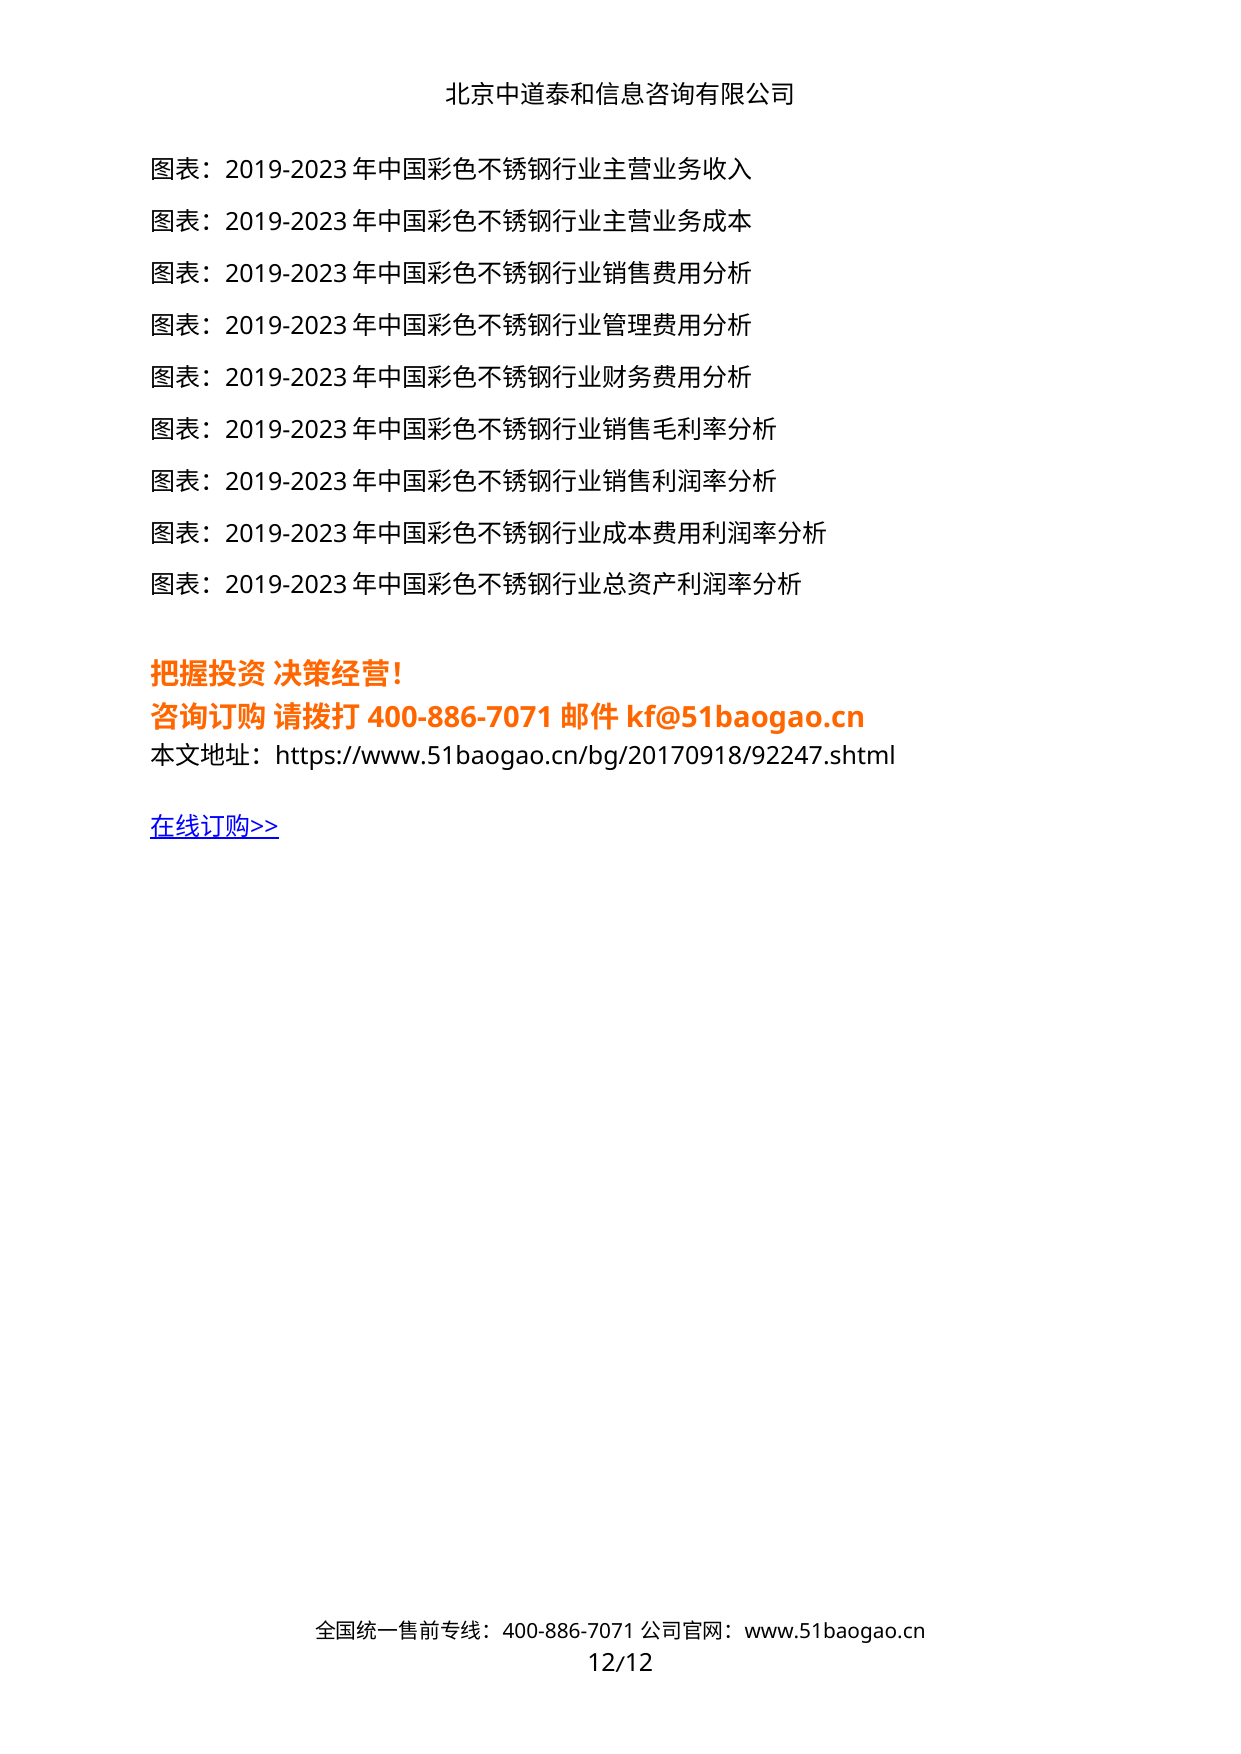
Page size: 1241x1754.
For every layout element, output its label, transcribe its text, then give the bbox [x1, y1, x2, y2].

text 图表：2019-2023年中国彩色不锈钢行业管理费用分析 [150, 306, 1090, 342]
text 图表：2019-2023年中国彩色不锈钢行业销售毛利率分析 [150, 409, 1090, 446]
text 图表：2019-2023年中国彩色不锈钢行业总资产利润率分析 [150, 565, 1090, 601]
text 图表：2019-2023年中国彩色不锈钢行业销售利润率分析 [150, 461, 1090, 497]
text 在线订购>> [150, 772, 1090, 842]
text 图表：2019-2023年中国彩色不锈钢行业成本费用利润率分析 [150, 513, 1090, 549]
text 把握投资 决策经营！咨询订购 请拨打 400-886-7071 邮件 kf@51baogao.cn本文地址：https://www.51baogao.cn/bg/20170918/92247.shtml [150, 617, 1090, 772]
text 图表：2019-2023年中国彩色不锈钢行业主营业务收入 [150, 150, 1090, 186]
text 图表：2019-2023年中国彩色不锈钢行业主营业务成本 [150, 202, 1090, 238]
text 图表：2019-2023年中国彩色不锈钢行业财务费用分析 [150, 357, 1090, 394]
text 图表：2019-2023年中国彩色不锈钢行业销售费用分析 [150, 254, 1090, 290]
